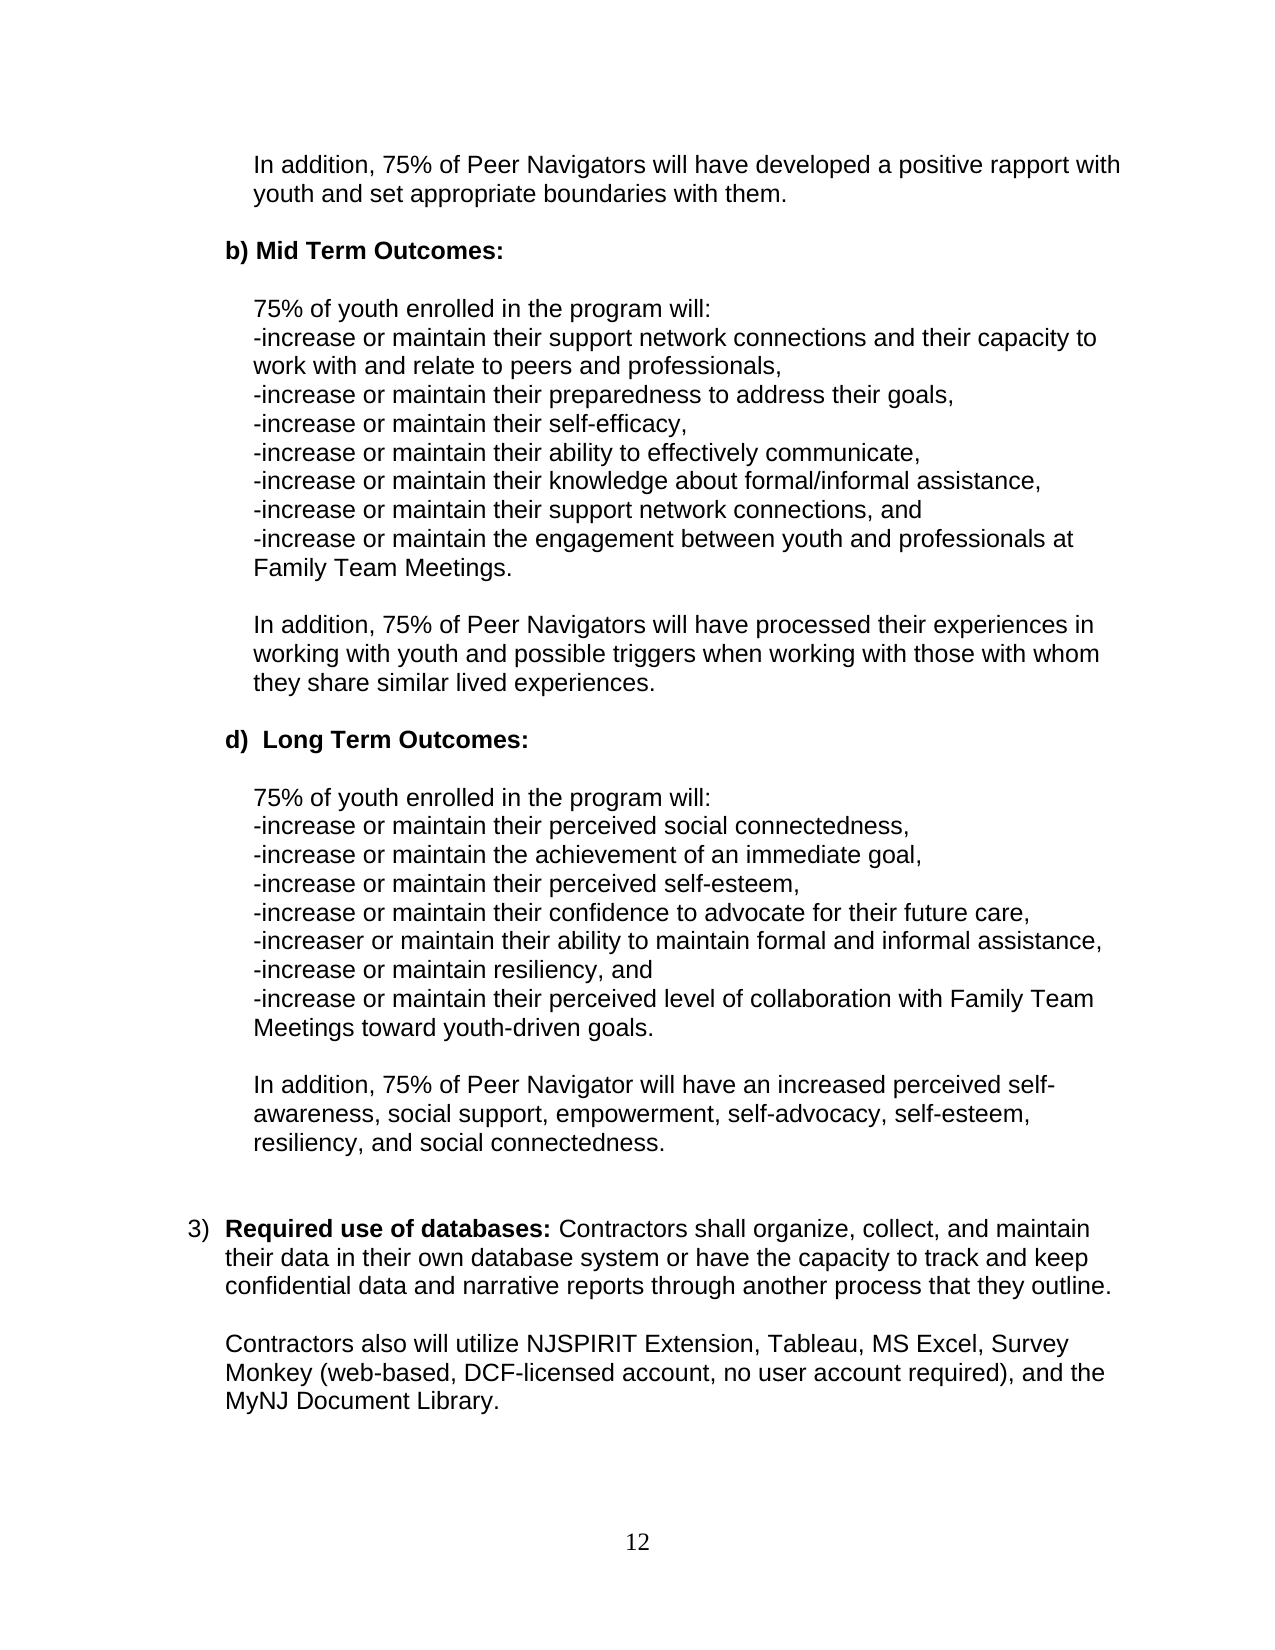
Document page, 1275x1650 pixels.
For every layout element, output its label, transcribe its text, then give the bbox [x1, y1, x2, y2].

text -increase or maintain their preparedness to address their goals, [253, 380, 1125, 409]
text -increase or maintain their perceived level of collaboration with Family Team Meetings toward youth-driven goals. [253, 984, 1125, 1041]
text -increase or maintain their support network connections, and [253, 495, 1125, 524]
text 3) Required use of databases: Contractors shall organize, collect, and maintain their data in their own database system or have the capacity to track and keep confidential data and narrative reports through another process that they outline. [187, 1214, 1125, 1300]
text Contractors also will utilize NJSPIRIT Extension, Tableau, MS Excel, Survey Monkey (web-based, DCF-licensed account, no user account required), and the MyNJ Document Library. [225, 1329, 1125, 1415]
text -increase or maintain their self-efficacy, [253, 409, 1125, 437]
text -increase or maintain their knowledge about formal/informal assistance, [253, 466, 1125, 495]
text 75% of youth enrolled in the program will: [253, 294, 1125, 322]
text -increaser or maintain their ability to maintain formal and informal assistance, [253, 926, 1125, 955]
text b) Mid Term Outcomes: [225, 236, 1125, 265]
text -increase or maintain their confidence to advocate for their future care, [253, 897, 1125, 926]
text -increase or maintain the engagement between youth and professionals at Family Team Meetings. [253, 524, 1125, 581]
text -increase or maintain their ability to effectively communicate, [253, 437, 1125, 466]
text -increase or maintain their perceived self-esteem, [253, 869, 1125, 897]
text In addition, 75% of Peer Navigator will have an increased perceived self-awareness, social support, empowerment, self-advocacy, self-esteem, resiliency, and social connectedness. [253, 1070, 1125, 1156]
text In addition, 75% of Peer Navigators will have processed their experiences in working with youth and possible triggers when working with those with whom they share similar lived experiences. [253, 610, 1125, 696]
text 75% of youth enrolled in the program will: [253, 782, 1125, 811]
text In addition, 75% of Peer Navigators will have developed a positive rapport with youth and set appropriate boundaries with them. [253, 150, 1125, 207]
text -increase or maintain their support network connections and their capacity to work with and relate to peers and professionals, [253, 322, 1125, 380]
text -increase or maintain their perceived social connectedness, [253, 811, 1125, 840]
text -increase or maintain the achievement of an immediate goal, [253, 840, 1125, 869]
text -increase or maintain resiliency, and [253, 955, 1125, 984]
list Long Term Outcomes: [225, 725, 1125, 754]
